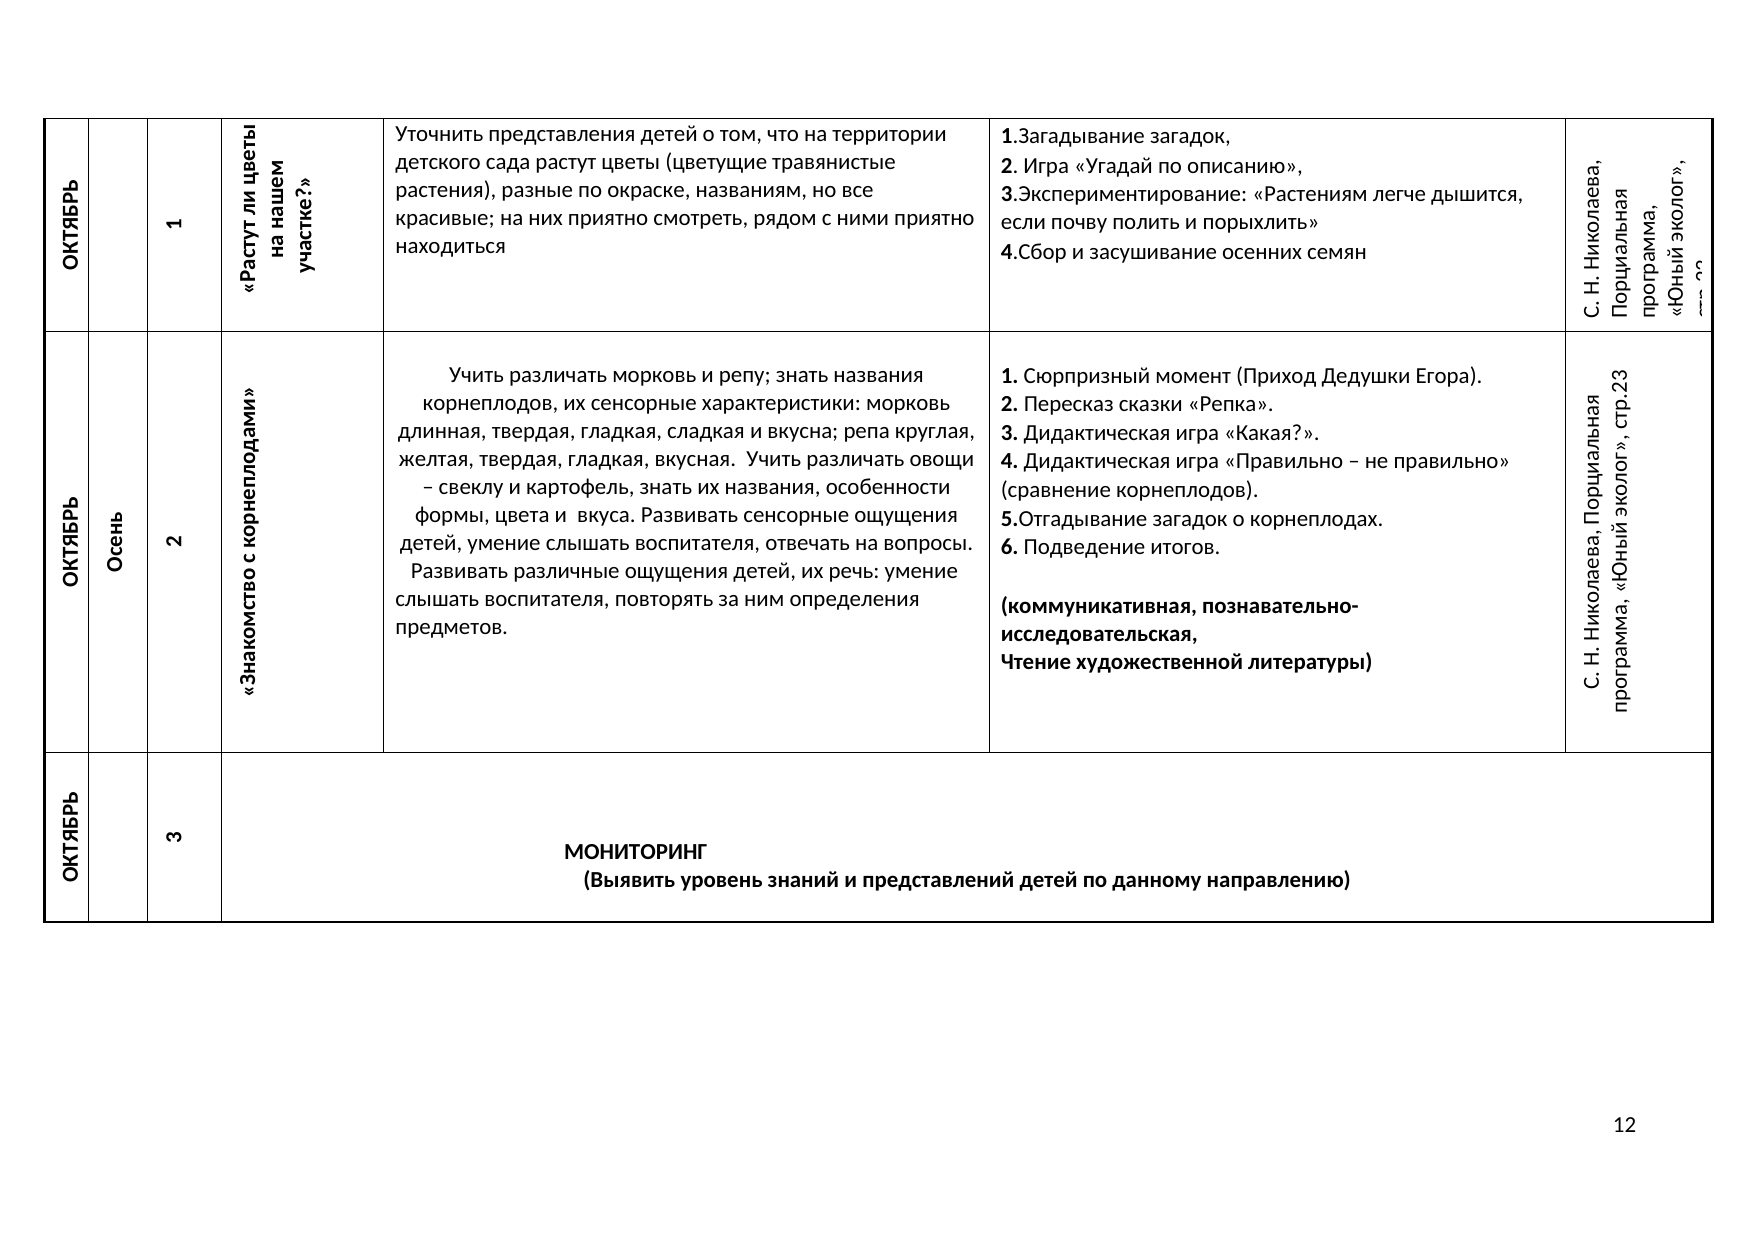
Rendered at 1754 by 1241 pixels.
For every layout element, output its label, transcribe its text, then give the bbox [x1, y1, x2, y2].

table_cell 3 [148, 753, 221, 921]
table_cell С. Н. Николаева, Порциальная программа, «Юный эколог», стр.23 [1566, 332, 1711, 752]
table_cell 1. Сюрпризный момент (Приход Дедушки Егора). 2. Пересказ сказки «Репка». 3. Дидактическая игра «Какая?». 4. Дидактическая игра «Правильно – не правильно» (сравнение корнеплодов). 5.Отгадывание загадок о корнеплодах. 6. Подведение итогов. (коммуникативная, познавательно-исследовательская, Чтение художественной литературы) [990, 332, 1565, 752]
table_cell 2 [148, 332, 221, 752]
table_cell [89, 119, 147, 331]
table_cell «Знакомство с корнеплодами» [222, 332, 383, 752]
table_cell ОКТЯБРЬ [46, 753, 88, 921]
table_cell 1.Загадывание загадок, 2. Игра «Угадай по описанию», 3.Экспериментирование: «Растениям легче дышится, если почву полить и порыхлить» 4.Сбор и засушивание осенних семян [990, 119, 1565, 331]
table_cell МОНИТОРИНГ (Выявить уровень знаний и представлений детей по данному направлению) [222, 753, 1711, 921]
table_cell Уточнить представления детей о том, что на территории детского сада растут цветы (цветущие травянистые растения), разные по окраске, названиям, но все красивые; на них приятно смотреть, рядом с ними приятно находиться [384, 119, 989, 331]
table_cell ОКТЯБРЬ [46, 119, 88, 331]
table_cell С. Н. Николаева, Порциальная программа, «Юный эколог», стр.23 [1566, 119, 1711, 331]
table_cell ОКТЯБРЬ [46, 332, 88, 752]
table_cell Осень [89, 332, 147, 752]
table_cell 1 [148, 119, 221, 331]
table_cell [89, 753, 147, 921]
table_cell Учить различать морковь и репу; знать названия корнеплодов, их сенсорные характеристики: морковь длинная, твердая, гладкая, сладкая и вкусна; репа круглая, желтая, твердая, гладкая, вкусная. Учить различать овощи – свеклу и картофель, знать их названия, особенности формы, цвета и вкуса. Развивать сенсорные ощущения детей, умение слышать воспитателя, отвечать на вопросы. Развивать различные ощущения детей, их речь: умение слышать воспитателя, повторять за ним определения предметов. [384, 332, 989, 752]
table_cell «Растут ли цветы на нашем участке?» [222, 119, 383, 331]
